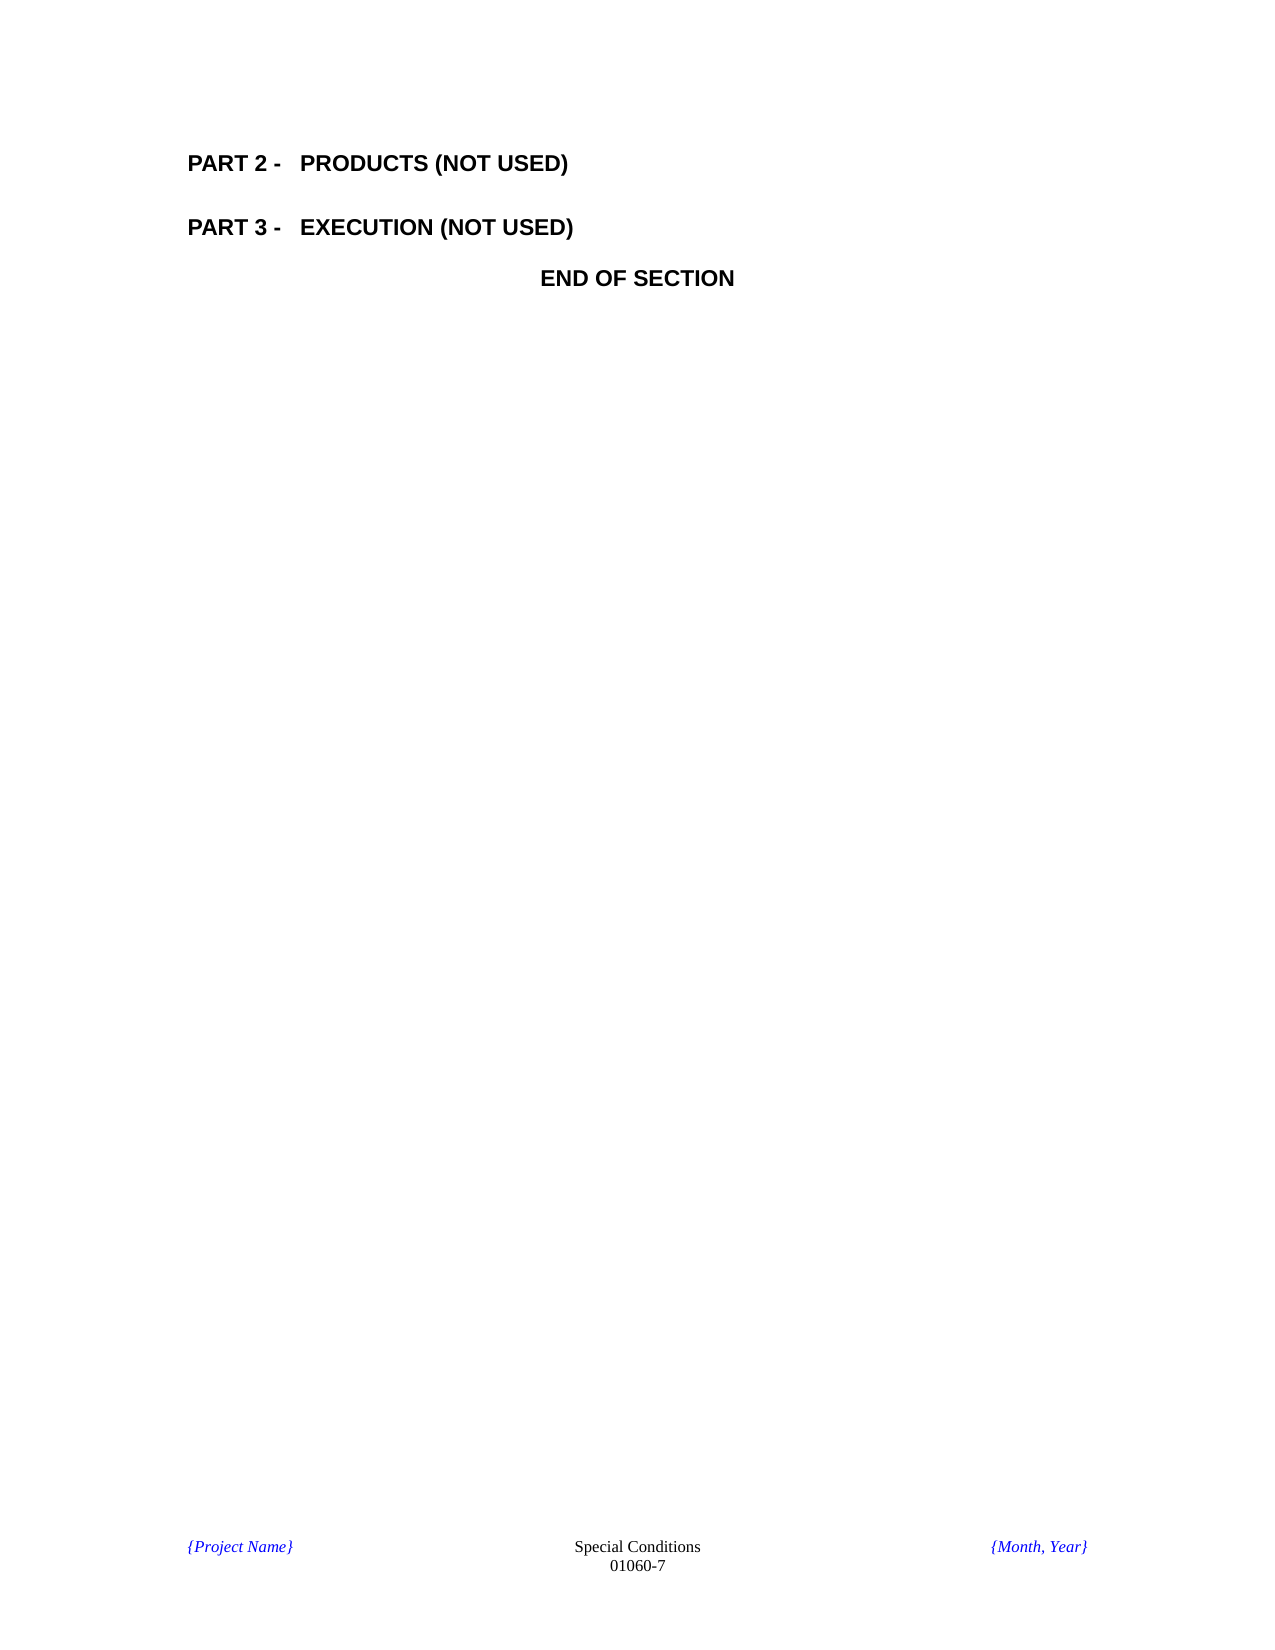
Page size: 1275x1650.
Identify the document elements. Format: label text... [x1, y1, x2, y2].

subtitle products (not used) [187, 150, 1087, 176]
title end of section [187, 265, 1087, 292]
subtitle EXECUTION (not used) [187, 214, 1087, 240]
